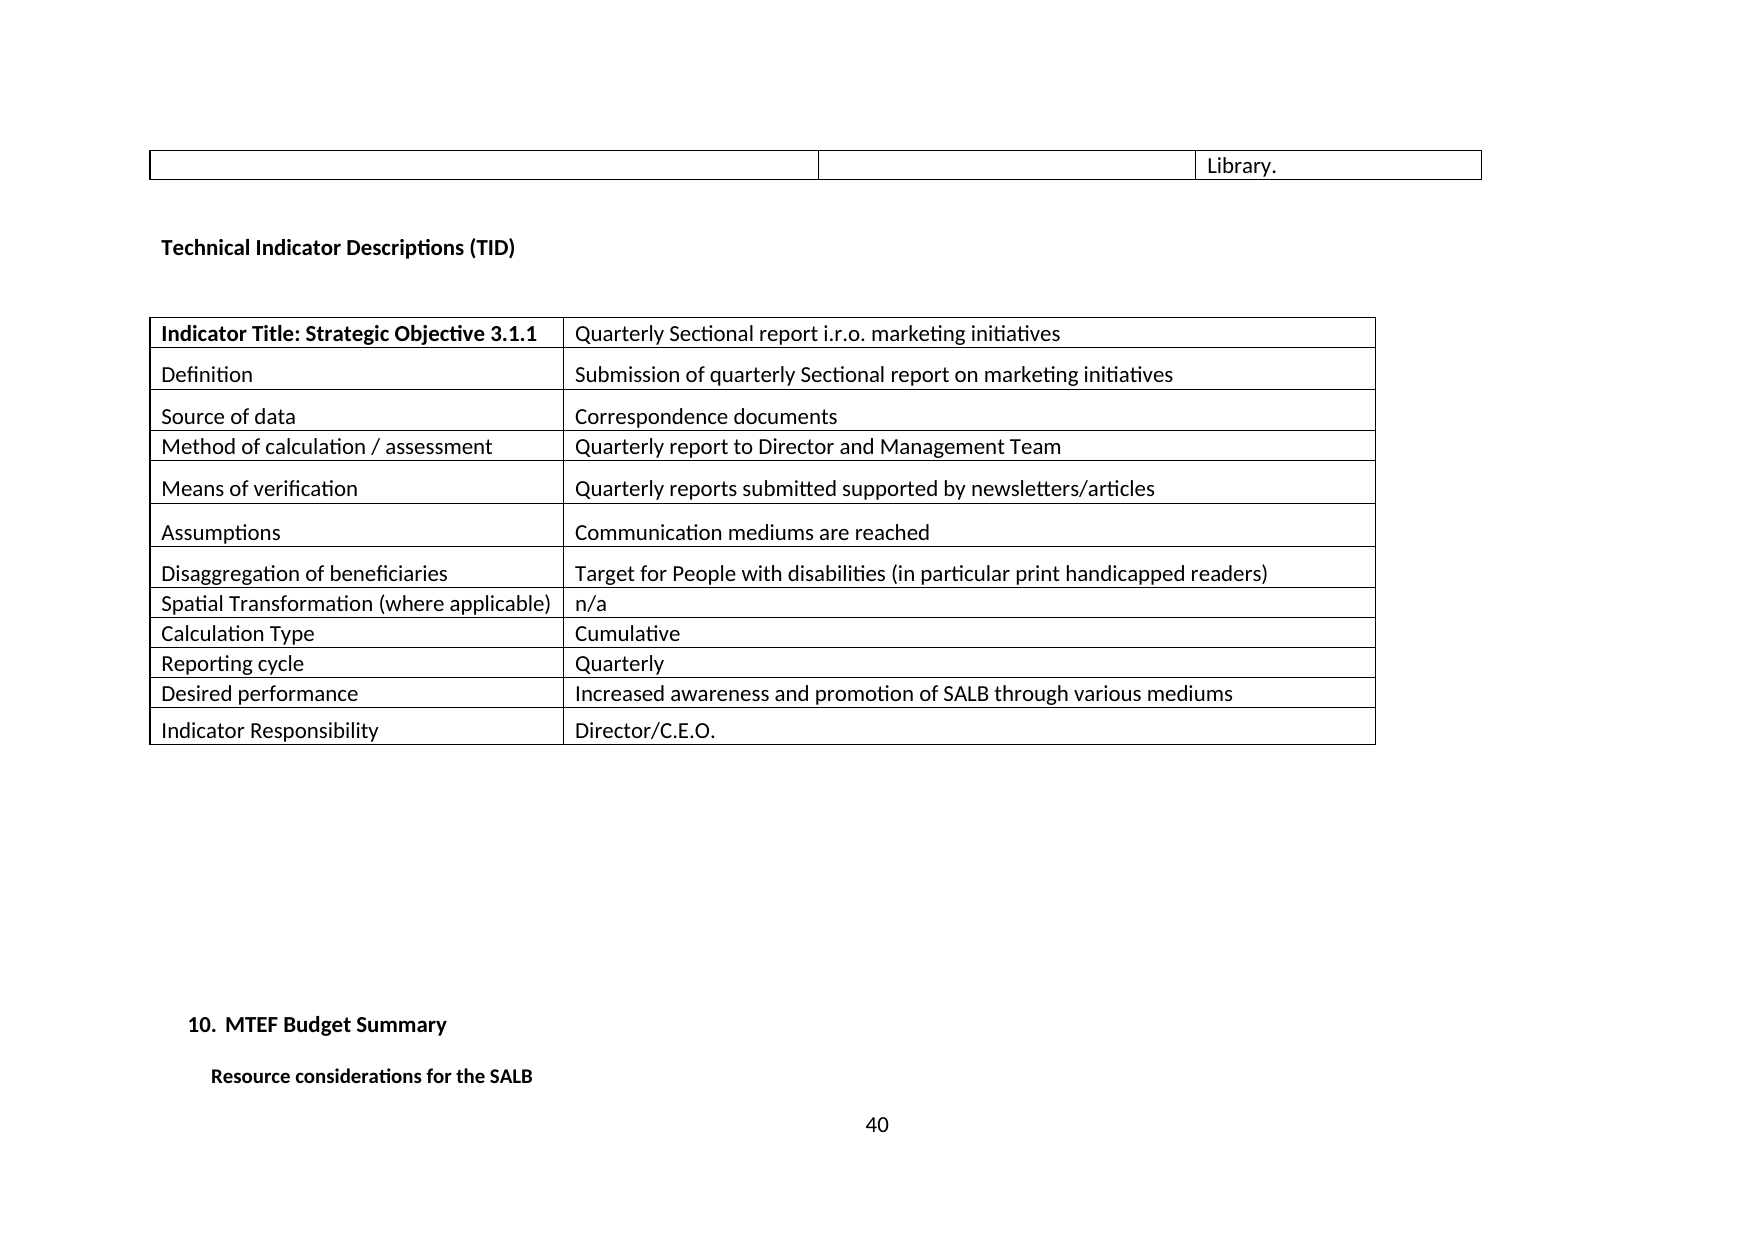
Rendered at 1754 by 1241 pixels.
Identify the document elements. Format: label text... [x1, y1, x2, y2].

table_cell Method of calculation / assessment [151, 431, 563, 460]
table_cell Assumptions [151, 504, 563, 546]
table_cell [1196, 151, 1481, 179]
table_cell n/a [564, 588, 1375, 617]
table_cell Communication mediums are reached [564, 504, 1375, 546]
table_cell Definition [151, 348, 563, 388]
list MTEF Budget Summary [187, 1010, 1604, 1038]
table_cell Spatial Transformation (where applicable) [151, 588, 563, 617]
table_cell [151, 151, 818, 179]
table_header Technical Indicator Descriptions (TID) [150, 233, 1376, 317]
text Resource considerations for the SALB [179, 1063, 1604, 1088]
table_cell Disaggregation of beneficiaries [151, 547, 563, 587]
table_cell Desired performance [151, 678, 563, 707]
table_cell Increased awareness and promotion of SALB through various mediums [564, 678, 1375, 707]
table_cell Reporting cycle [151, 648, 563, 677]
table_cell Quarterly [564, 648, 1375, 677]
table_cell Quarterly Sectional report i.r.o. marketing initiatives [564, 318, 1375, 347]
table_cell Target for People with disabilities (in particular print handicapped readers) [564, 547, 1375, 587]
table_cell Indicator Title: Strategic Objective 3.1.1 [151, 318, 563, 347]
table_cell Quarterly reports submitted supported by newsletters/articles [564, 461, 1375, 503]
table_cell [819, 151, 1195, 179]
table_cell Correspondence documents [564, 390, 1375, 430]
table_cell Submission of quarterly Sectional report on marketing initiatives [564, 348, 1375, 388]
table_cell Cumulative [564, 618, 1375, 647]
table_cell Calculation Type [151, 618, 563, 647]
table_cell Indicator Responsibility [151, 708, 563, 744]
table_cell Source of data [151, 390, 563, 430]
table_cell Means of verification [151, 461, 563, 503]
table_cell Director/C.E.O. [564, 708, 1375, 744]
table_cell Quarterly report to Director and Management Team [564, 431, 1375, 460]
